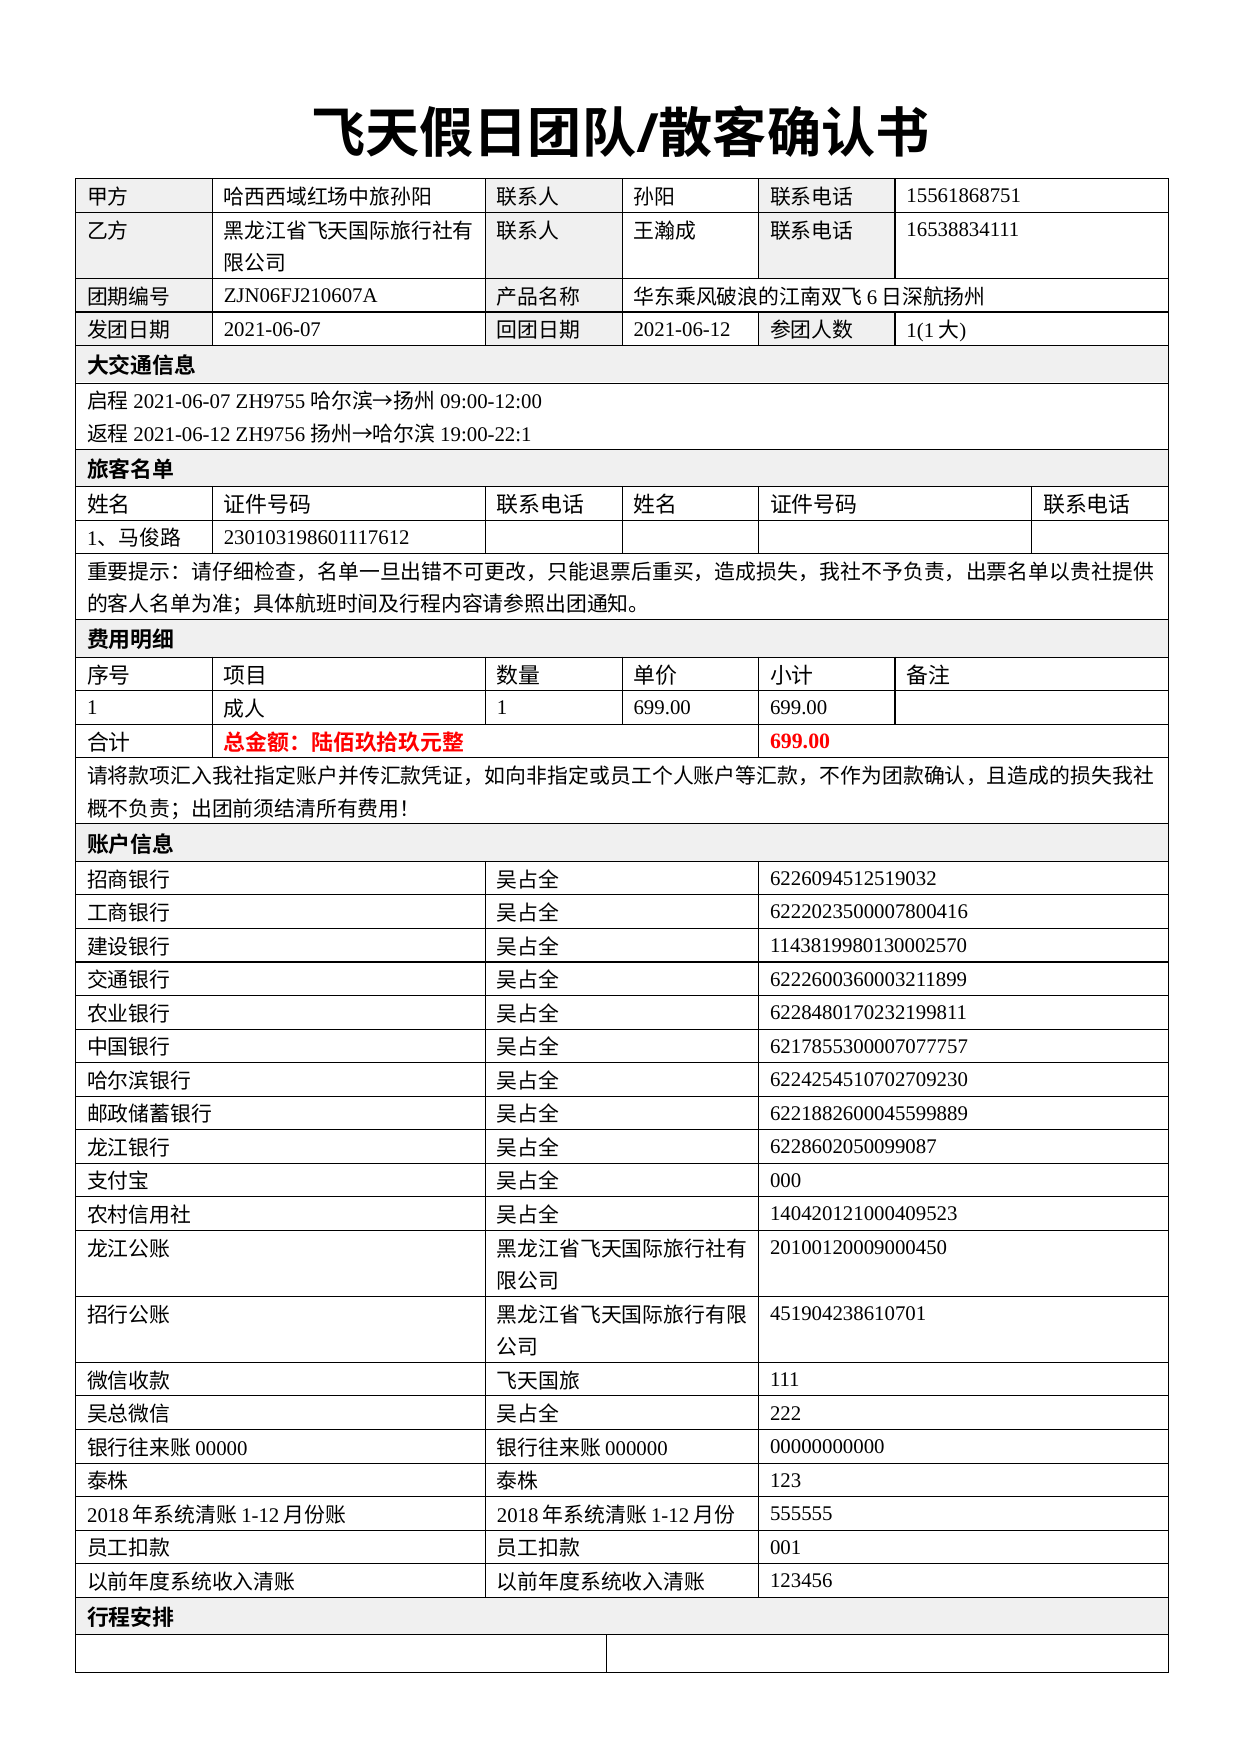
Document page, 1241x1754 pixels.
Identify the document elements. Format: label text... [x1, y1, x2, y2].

table_cell 吴占全 [486, 1063, 758, 1096]
table_cell 1、马俊路 [76, 521, 212, 553]
table_cell 6217855300007077757 [759, 1030, 1168, 1062]
table_cell [607, 1635, 1168, 1672]
table_cell 联系电话 [1032, 487, 1168, 519]
table_cell 吴占全 [486, 895, 758, 928]
table_cell 6228480170232199811 [759, 996, 1168, 1028]
table_cell 吴占全 [486, 1097, 758, 1129]
table_cell 吴占全 [486, 862, 758, 894]
table_cell 小计 [759, 658, 894, 690]
table_cell 证件号码 [213, 487, 485, 519]
table_cell 总金额：陆佰玖拾玖元整 [213, 725, 758, 757]
table_cell 黑龙江省飞天国际旅行有限公司 [486, 1297, 758, 1362]
table_cell 飞天国旅 [486, 1363, 758, 1395]
table_cell [1032, 521, 1168, 553]
table_cell 农村信用社 [76, 1197, 485, 1230]
table_cell 451904238610701 [759, 1297, 1168, 1362]
table_cell 建设银行 [76, 929, 485, 961]
table_cell 支付宝 [76, 1164, 485, 1196]
table_cell 中国银行 [76, 1030, 485, 1062]
table_cell 联系人 [486, 213, 622, 278]
table_cell 吴占全 [486, 1030, 758, 1062]
table_cell 单价 [623, 658, 758, 690]
table_cell 2021-06-07 [213, 313, 485, 345]
table_cell 001 [759, 1531, 1168, 1563]
table_cell 6221882600045599889 [759, 1097, 1168, 1129]
table_cell 行程安排 [76, 1598, 1168, 1634]
table_cell 123456 [759, 1564, 1168, 1597]
table_cell 699.00 [759, 725, 1168, 757]
table_cell 团期编号 [76, 279, 212, 311]
table_cell 华东乘风破浪的江南双飞6日深航扬州 [623, 279, 1168, 311]
table_cell 555555 [759, 1497, 1168, 1529]
table_cell 吴总微信 [76, 1396, 485, 1429]
table_cell 230103198601117612 [213, 521, 485, 553]
table_cell 吴占全 [486, 996, 758, 1028]
table_cell 吴占全 [486, 1197, 758, 1230]
table_cell [759, 521, 1031, 553]
table_cell 微信收款 [76, 1363, 485, 1395]
table_cell 123 [759, 1464, 1168, 1496]
table_cell 数量 [486, 658, 622, 690]
table_cell 招行公账 [76, 1297, 485, 1362]
table_cell 哈尔滨银行 [76, 1063, 485, 1096]
table_cell 699.00 [759, 691, 894, 724]
table_cell 姓名 [623, 487, 758, 519]
table_cell 请将款项汇入我社指定账户并传汇款凭证，如向非指定或员工个人账户等汇款，不作为团款确认，且造成的损失我社概不负责；出团前须结清所有费用！ [76, 758, 1168, 823]
table_cell 2021-06-12 [623, 313, 758, 345]
table_header 联系电话 [759, 179, 894, 212]
table_cell 发团日期 [76, 313, 212, 345]
table_cell [896, 691, 1168, 724]
table_cell ZJN06FJ210607A [213, 279, 485, 311]
table_cell 龙江公账 [76, 1231, 485, 1296]
table_cell 员工扣款 [486, 1531, 758, 1563]
text 飞天假日团队/散客确认书 [75, 81, 1165, 178]
table_header 甲方 [76, 179, 212, 212]
table_cell 140420121000409523 [759, 1197, 1168, 1230]
table_cell 6228602050099087 [759, 1130, 1168, 1163]
table_cell 1(1大) [896, 313, 1168, 345]
table_cell 邮政储蓄银行 [76, 1097, 485, 1129]
table_cell 证件号码 [759, 487, 1031, 519]
table_cell 王瀚成 [623, 213, 758, 278]
table_cell 黑龙江省飞天国际旅行社有限公司 [486, 1231, 758, 1296]
table_cell 龙江银行 [76, 1130, 485, 1163]
table_cell 1 [76, 691, 212, 724]
table_cell 1143819980130002570 [759, 929, 1168, 961]
table_cell 吴占全 [486, 963, 758, 995]
table_cell 6226094512519032 [759, 862, 1168, 894]
table_cell 回团日期 [486, 313, 622, 345]
table_cell 16538834111 [896, 213, 1168, 278]
table_cell 以前年度系统收入清账 [486, 1564, 758, 1597]
table_cell 银行往来账00000 [76, 1430, 485, 1462]
table_cell 699.00 [623, 691, 758, 724]
table_cell [486, 521, 622, 553]
table_cell 大交通信息 [76, 346, 1168, 382]
table_cell 6222023500007800416 [759, 895, 1168, 928]
table_cell 1 [486, 691, 622, 724]
table_cell 泰株 [76, 1464, 485, 1496]
table_cell 农业银行 [76, 996, 485, 1028]
table_cell 吴占全 [486, 1164, 758, 1196]
table_cell 项目 [213, 658, 485, 690]
table_cell 招商银行 [76, 862, 485, 894]
table_cell 联系电话 [486, 487, 622, 519]
table_cell 6222600360003211899 [759, 963, 1168, 995]
table_cell 产品名称 [486, 279, 622, 311]
table_cell 泰株 [486, 1464, 758, 1496]
table_cell 姓名 [76, 487, 212, 519]
table_cell 吴占全 [486, 929, 758, 961]
table_cell 重要提示：请仔细检查，名单一旦出错不可更改，只能退票后重买，造成损失，我社不予负责，出票名单以贵社提供的客人名单为准；具体航班时间及行程内容请参照出团通知。 [76, 554, 1168, 619]
table_header 哈西西域红场中旅孙阳 [213, 179, 485, 212]
table_header 孙阳 [623, 179, 758, 212]
table_cell 2018年系统清账1-12月份账 [76, 1497, 485, 1529]
table_cell 222 [759, 1396, 1168, 1429]
table_header 15561868751 [896, 179, 1168, 212]
table_cell [623, 521, 758, 553]
table_cell 20100120009000450 [759, 1231, 1168, 1296]
table_cell 参团人数 [759, 313, 894, 345]
table_cell 111 [759, 1363, 1168, 1395]
table_cell 启程 2021-06-07 ZH9755 哈尔滨→扬州 09:00-12:00 返程 2021-06-12 ZH9756 扬州→哈尔滨 19:00-22:1 [76, 384, 1168, 448]
table_cell 成人 [213, 691, 485, 724]
table_cell 00000000000 [759, 1430, 1168, 1462]
table_cell 工商银行 [76, 895, 485, 928]
table_cell 序号 [76, 658, 212, 690]
table_cell 交通银行 [76, 963, 485, 995]
table_cell 员工扣款 [76, 1531, 485, 1563]
table_cell 黑龙江省飞天国际旅行社有限公司 [213, 213, 485, 278]
table_cell 旅客名单 [76, 450, 1168, 486]
table_header 联系人 [486, 179, 622, 212]
table_cell 乙方 [76, 213, 212, 278]
table_cell 合计 [76, 725, 212, 757]
table_cell 吴占全 [486, 1130, 758, 1163]
table_cell 000 [759, 1164, 1168, 1196]
table_cell 6224254510702709230 [759, 1063, 1168, 1096]
table_cell 吴占全 [486, 1396, 758, 1429]
table_cell 以前年度系统收入清账 [76, 1564, 485, 1597]
table_cell 账户信息 [76, 824, 1168, 861]
table_cell 联系电话 [759, 213, 894, 278]
table_cell 2018年系统清账1-12月份 [486, 1497, 758, 1529]
table_cell 银行往来账000000 [486, 1430, 758, 1462]
table_cell [76, 1635, 606, 1672]
table_cell 费用明细 [76, 620, 1168, 657]
table_cell 备注 [896, 658, 1168, 690]
